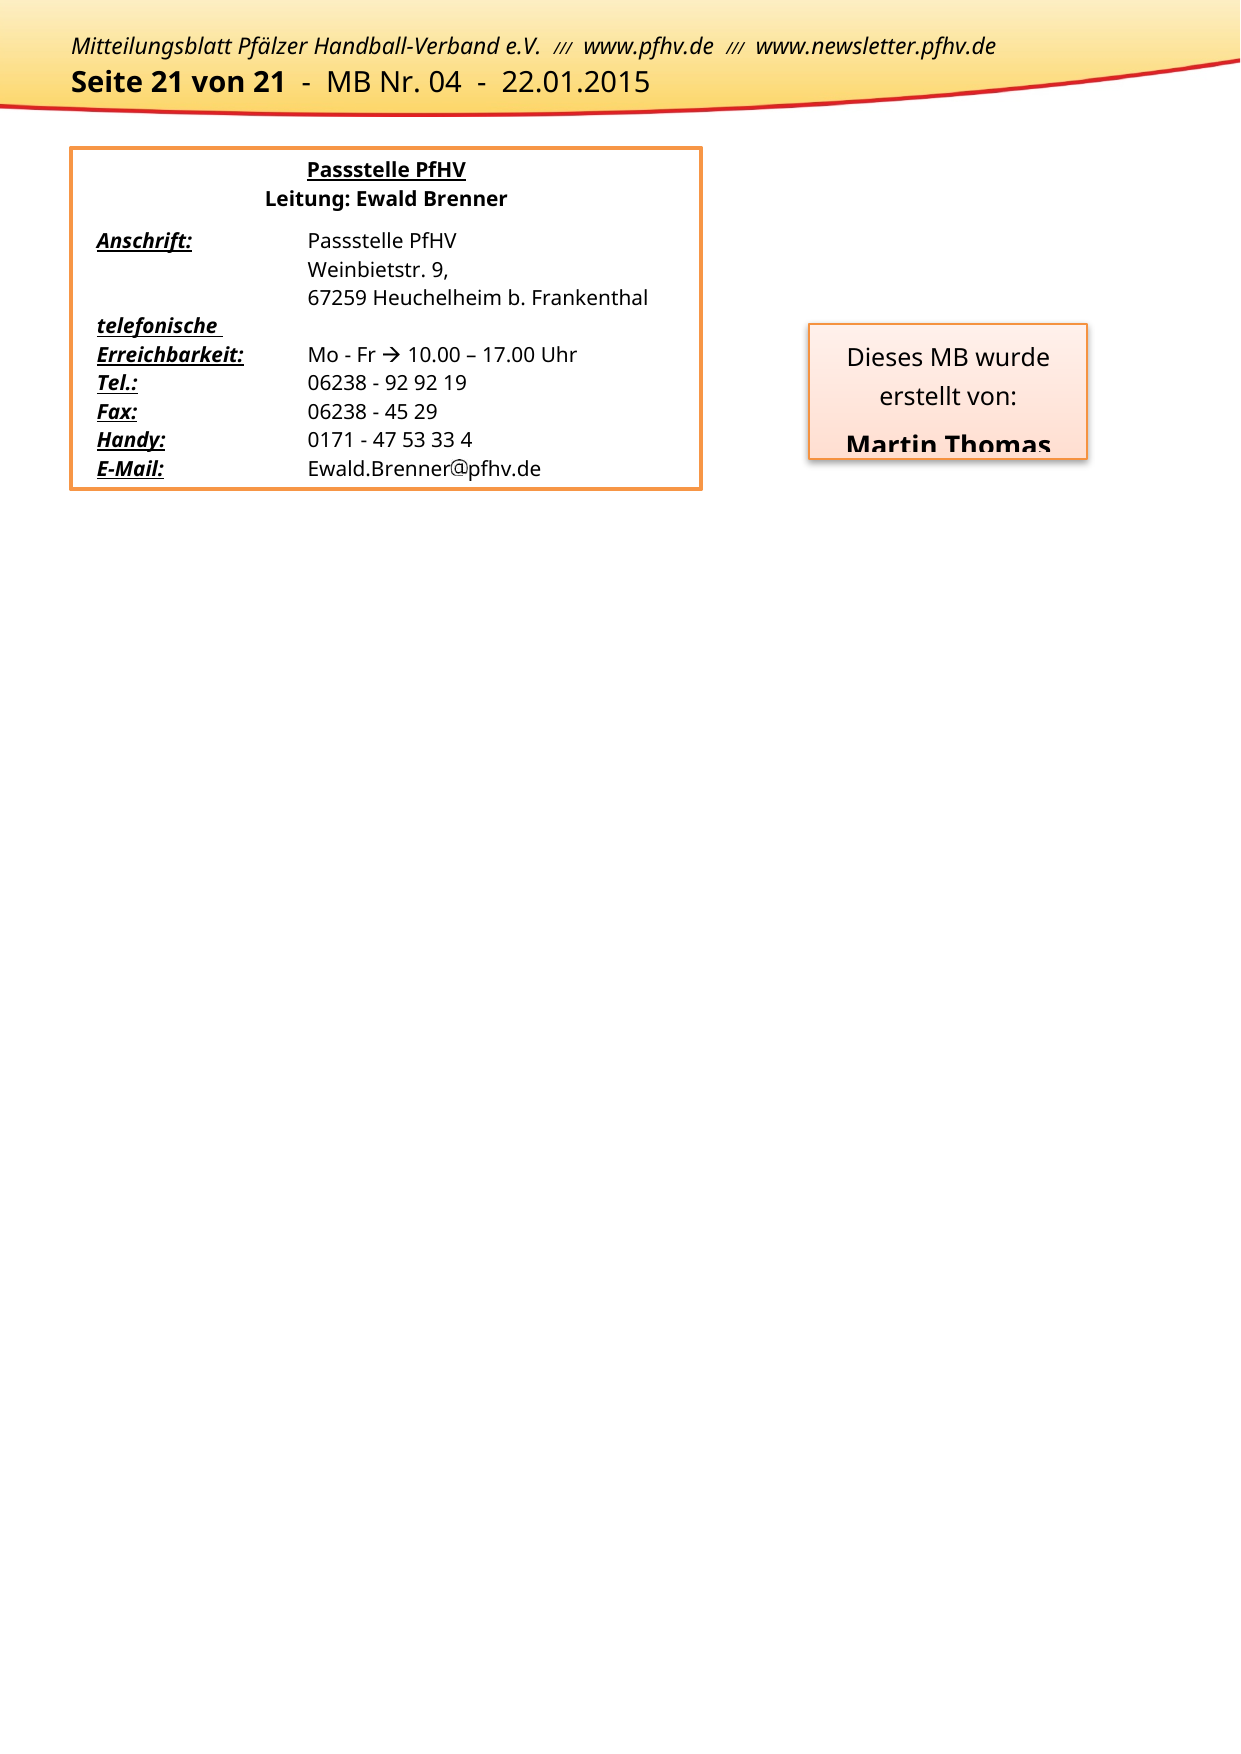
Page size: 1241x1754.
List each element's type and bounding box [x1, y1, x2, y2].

picture [0, 0, 1241, 117]
picture [450, 459, 468, 476]
